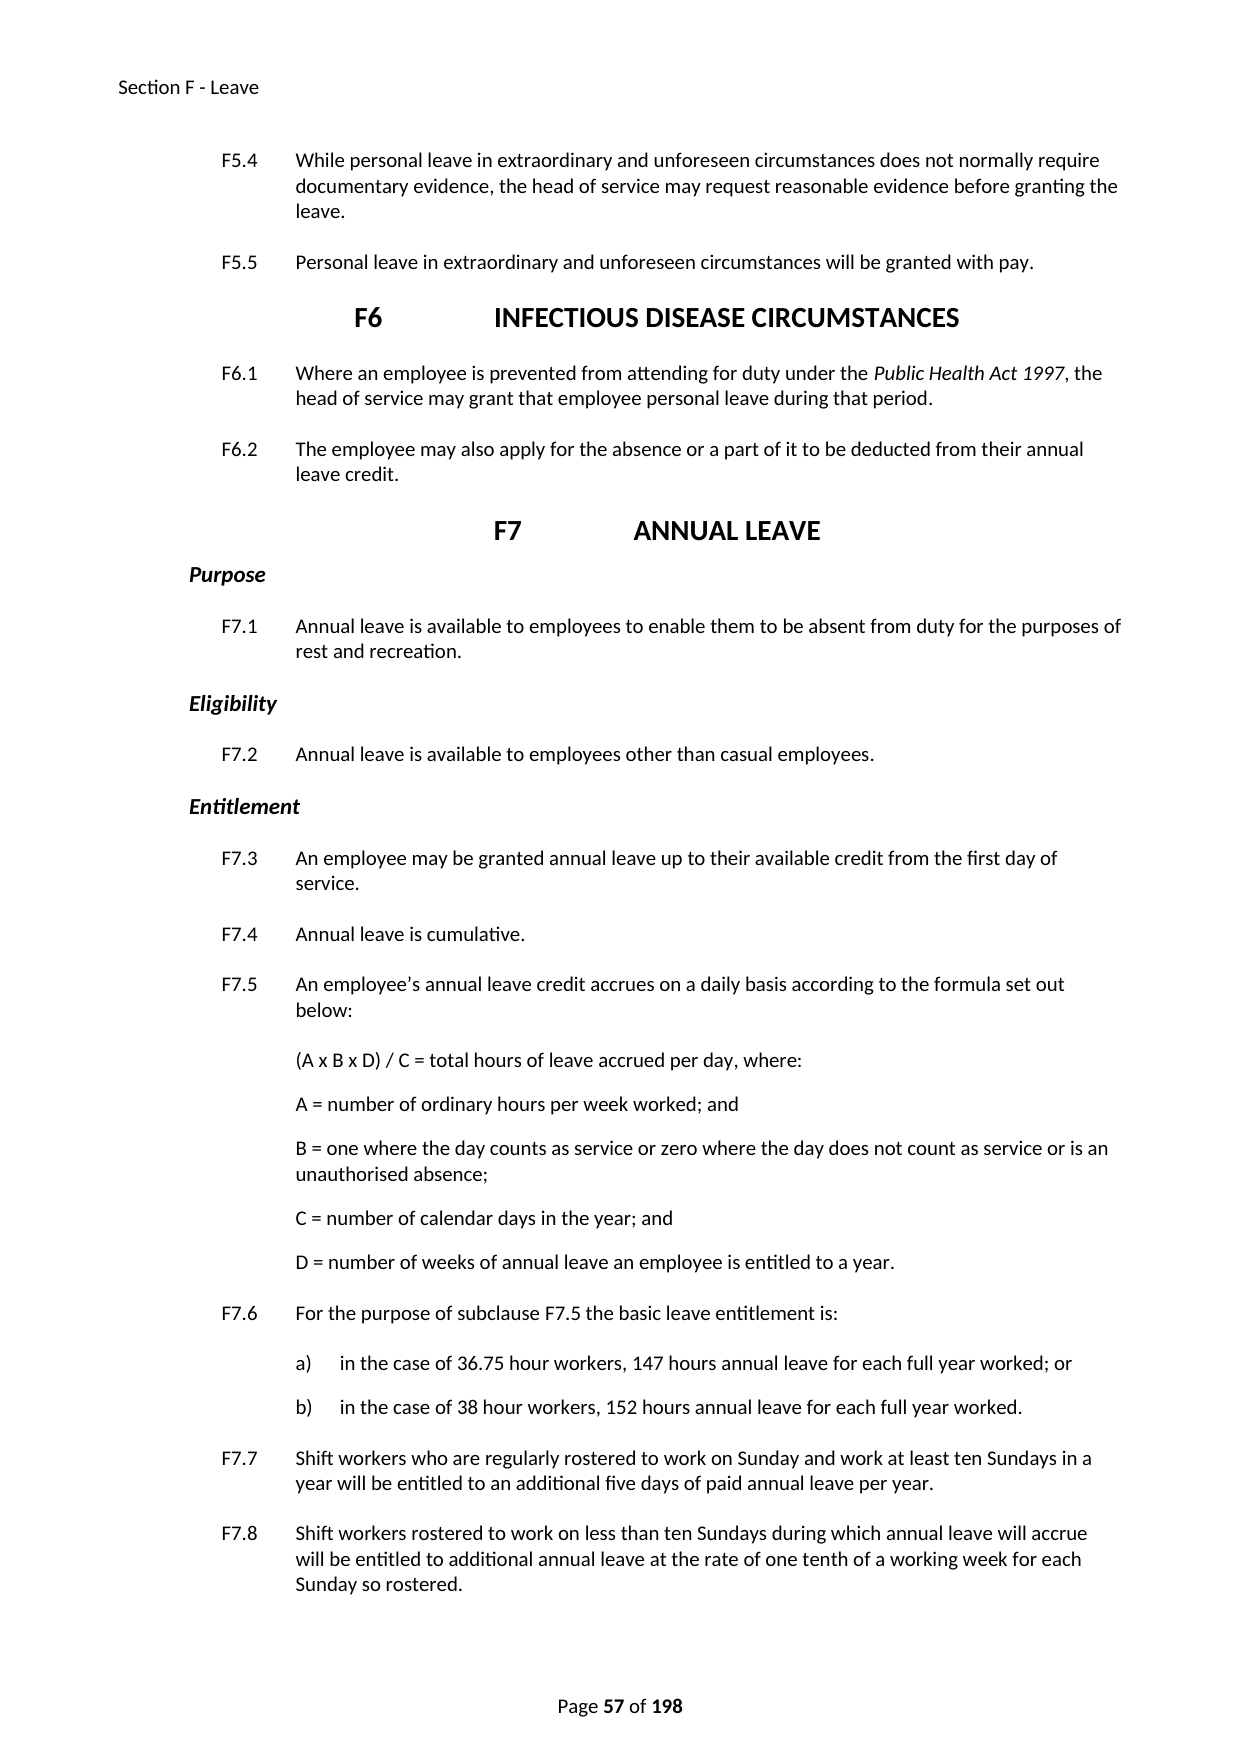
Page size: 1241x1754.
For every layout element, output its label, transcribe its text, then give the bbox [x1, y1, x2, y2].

subtitle Personal leave in extraordinary and unforeseen circumstances will be granted with pay. [221, 249, 1122, 274]
subtitle Infectious Disease Circumstances [192, 299, 1122, 335]
subtitle An employee’s annual leave credit accrues on a daily basis according to the formula set out below: [221, 971, 1122, 1022]
subtitle Shift workers rostered to work on less than ten Sundays during which annual leave will accrue will be entitled to additional annual leave at the rate of one tenth of a working week for each Sunday so rostered. [221, 1521, 1122, 1597]
subtitle D = number of weeks of annual leave an employee is entitled to a year. [295, 1249, 1122, 1275]
subtitle Annual leave is available to employees to enable them to be absent from duty for the purposes of rest and recreation. [221, 613, 1122, 664]
list in the case of 38 hour workers, 152 hours annual leave for each full year worked. [295, 1394, 1122, 1420]
subtitle An employee may be granted annual leave up to their available credit from the first day of service. [221, 845, 1122, 896]
subtitle A = number of ordinary hours per week worked; and [295, 1091, 1122, 1117]
subtitle While personal leave in extraordinary and unforeseen circumstances does not normally require documentary evidence, the head of service may request reasonable evidence before granting the leave. [221, 148, 1122, 224]
subtitle The employee may also apply for the absence or a part of it to be deducted from their annual leave credit. [221, 436, 1122, 487]
subtitle Shift workers who are regularly rostered to work on Sunday and work at least ten Sundays in a year will be entitled to an additional five days of paid annual leave per year. [221, 1445, 1122, 1496]
text Eligibility [189, 689, 1122, 717]
subtitle (A x B x D) / C = total hours of leave accrued per day, where: [295, 1047, 1122, 1073]
subtitle B = one where the day counts as service or zero where the day does not count as service or is an unauthorised absence; [295, 1136, 1122, 1186]
subtitle For the purpose of subclause F7.5 the basic leave entitlement is: [221, 1300, 1122, 1325]
text Purpose [189, 560, 1122, 588]
subtitle Annual leave is cumulative. [221, 921, 1122, 946]
list in the case of 36.75 hour workers, 147 hours annual leave for each full year worked; or [295, 1350, 1122, 1376]
subtitle Where an employee is prevented from attending for duty under the Public Health Act 1997, the head of service may grant that employee personal leave during that period. [221, 360, 1122, 411]
subtitle Annual Leave [192, 512, 1122, 547]
subtitle C = number of calendar days in the year; and [295, 1205, 1122, 1231]
text Entitlement [189, 792, 1122, 820]
subtitle Annual leave is available to employees other than casual employees. [221, 742, 1122, 767]
